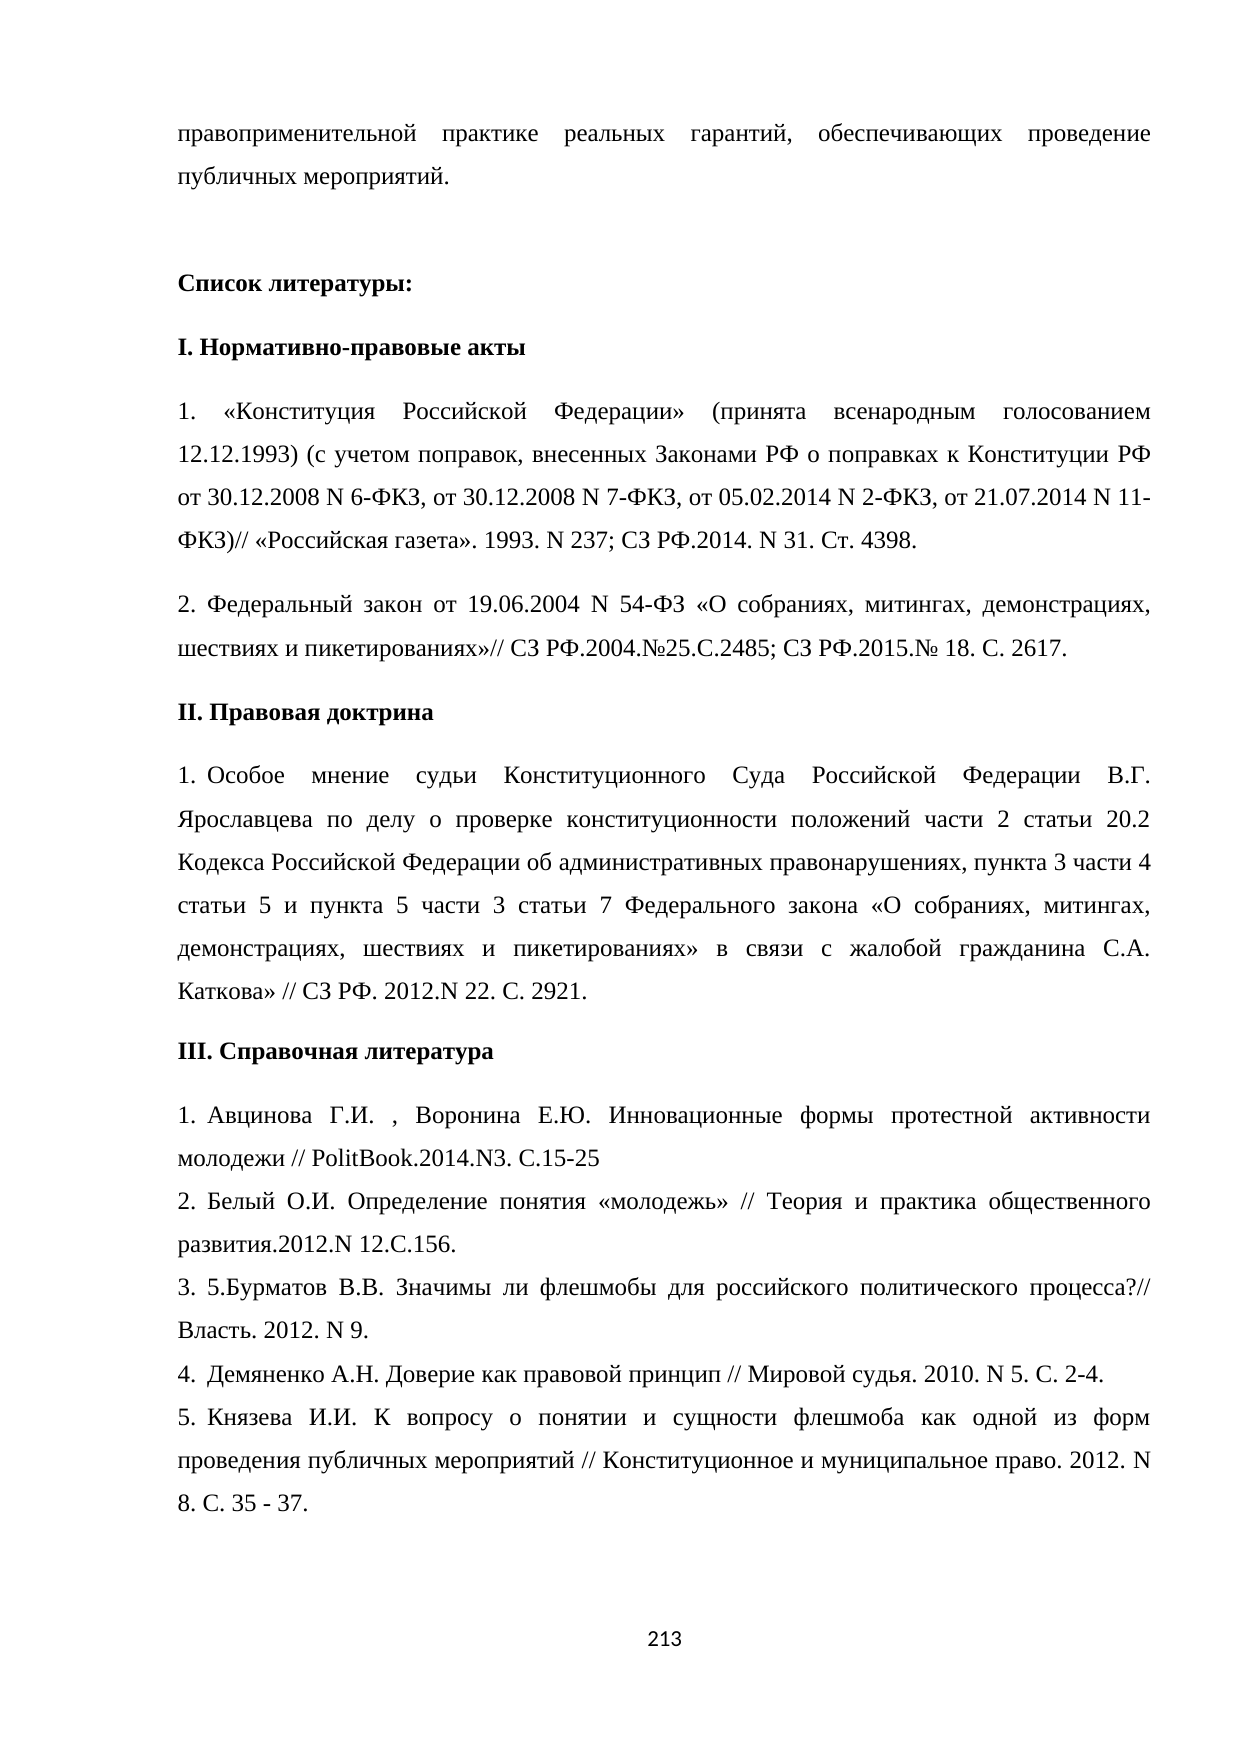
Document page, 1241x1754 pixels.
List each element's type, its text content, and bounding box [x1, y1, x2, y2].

text 1. «Конституция Российской Федерации» (принята всенародным голосованием 12.12.1993) (с учетом поправок, внесенных Законами РФ о поправках к Конституции РФ от 30.12.2008 N 6-ФКЗ, от 30.12.2008 N 7-ФКЗ, от 05.02.2014 N 2-ФКЗ, от 21.07.2014 N 11-ФКЗ)// «Российская газета». 1993. N 237; СЗ РФ.2014. N 31. Ст. 4398. [177, 396, 1152, 554]
text II. Правовая доктрина [177, 697, 1152, 725]
text 2. Федеральный закон от 19.06.2004 N 54-ФЗ «О собраниях, митингах, демонстрациях, шествиях и пикетированиях»// СЗ РФ.2004.№25.С.2485; СЗ РФ.2015.№ 18. С. 2617. [177, 589, 1152, 661]
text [177, 118, 1152, 190]
text Список литературы: [177, 268, 1152, 297]
text III. Справочная литература [177, 1036, 1152, 1065]
list Демяненко А.Н. Доверие как правовой принцип // Мировой судья. 2010. N 5. С. 2-4. [177, 1359, 1152, 1387]
list 5.Бурматов В.В. Значимы ли флешмобы для российского политического процесса?// Власть. 2012. N 9. [177, 1272, 1152, 1344]
list Особое мнение судьи Конституционного Суда Российской Федерации В.Г. Ярославцева по делу о проверке конституционности положений части 2 статьи 20.2 Кодекса Российской Федерации об административных правонарушениях, пункта 3 части 4 статьи 5 и пункта 5 части 3 статьи 7 Федерального закона «О собраниях, митингах, демонстрациях, шествиях и пикетированиях» в связи с жалобой гражданина С.А. Каткова» // СЗ РФ. 2012.N 22. С. 2921. [177, 761, 1152, 1005]
text I. Нормативно-правовые акты [177, 332, 1152, 361]
list Белый О.И. Определение понятия «молодежь» // Теория и практика общественного развития.2012.N 12.С.156. [177, 1186, 1152, 1258]
list Авцинова Г.И. , Воронина Е.Ю. Инновационные формы протестной активности молодежи // PolitBook.2014.N3. С.15-25 [177, 1100, 1152, 1172]
list Князева И.И. К вопросу о понятии и сущности флешмоба как одной из форм проведения публичных мероприятий // Конституционное и муниципальное право. 2012. N 8. С. 35 - 37. [177, 1402, 1152, 1517]
